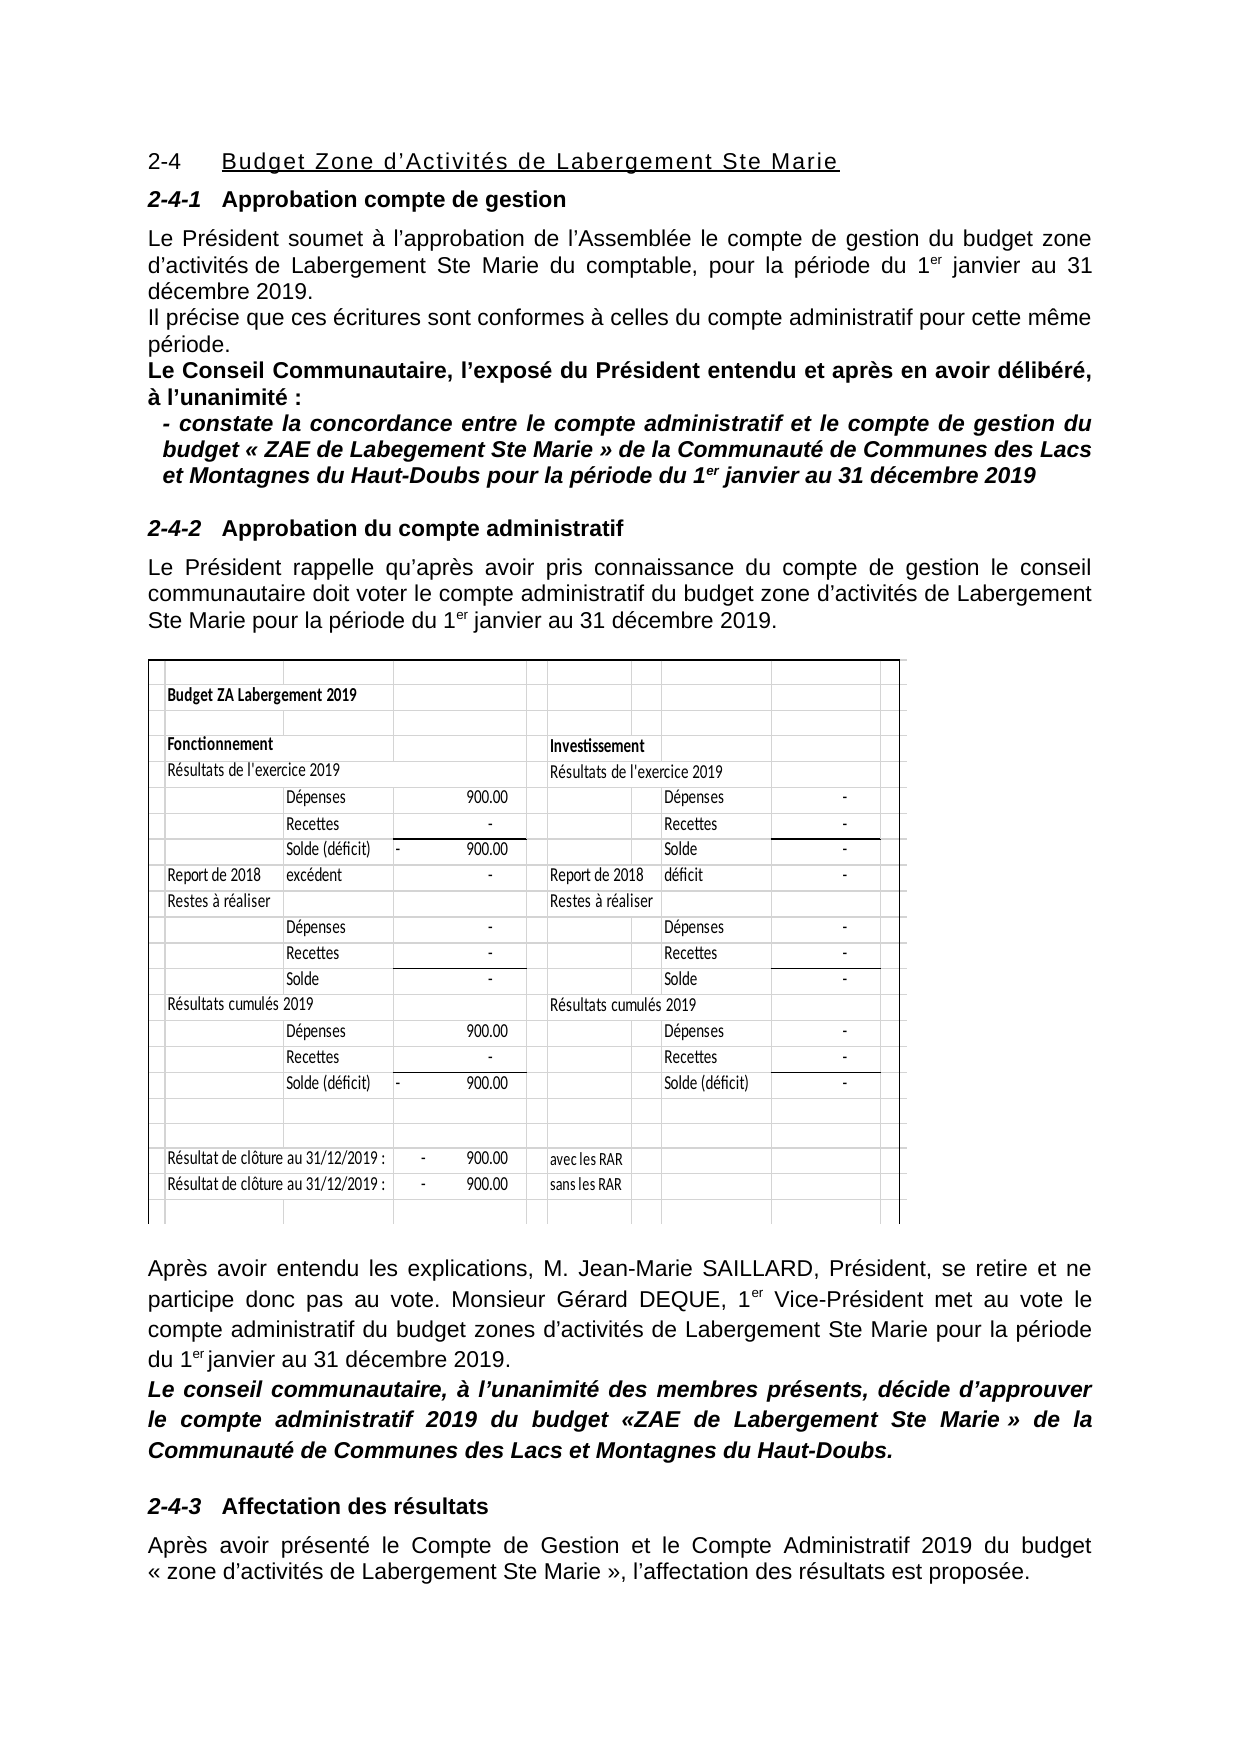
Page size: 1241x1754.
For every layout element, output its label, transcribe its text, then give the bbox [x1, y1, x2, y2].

text 2-4-3 Affectation des résultats [148, 1493, 1093, 1519]
text - constate la concordance entre le compte administratif et le compte de gestion du budget « ZAE de Labegement Ste Marie » de la Communauté de Communes des Lacs et Montagnes du Haut-Doubs pour la période du 1er janvier au 31 décembre 2019 [162, 410, 1093, 489]
list 2-4 Budget Zone d’Activités de Labergement Ste Marie [148, 148, 1093, 174]
text Il précise que ces écritures sont conformes à celles du compte administratif pour cette même période. [148, 304, 1093, 357]
text 2-4-2 Approbation du compte administratif [148, 515, 1093, 542]
text Le Président rappelle qu’après avoir pris connaissance du compte de gestion le conseil communautaire doit voter le compte administratif du budget zone d’activités de Labergement Ste Marie pour la période du 1er janvier au 31 décembre 2019. [148, 554, 1093, 633]
text Après avoir présenté le Compte de Gestion et le Compte Administratif 2019 du budget « zone d’activités de Labergement Ste Marie », l’affectation des résultats est proposée. [148, 1532, 1093, 1585]
text Après avoir entendu les explications, M. Jean-Marie SAILLARD, Président, se retire et ne participe donc pas au vote. Monsieur Gérard DEQUE, 1er Vice-Président met au vote le compte administratif du budget zones d’activités de Labergement Ste Marie pour la période du 1er janvier au 31 décembre 2019. [148, 1255, 1093, 1372]
text Le conseil communautaire, à l’unanimité des membres présents, décide d’approuver le compte administratif 2019 du budget «ZAE de Labergement Ste Marie » de la Communauté de Communes des Lacs et Montagnes du Haut-Doubs. [148, 1376, 1093, 1463]
text Le Conseil Communautaire, l’exposé du Président entendu et après en avoir délibéré, à l’unanimité : [148, 357, 1093, 410]
text Le Président soumet à l’approbation de l’Assemblée le compte de gestion du budget zone d’activités de Labergement Ste Marie du comptable, pour la période du 1er janvier au 31 décembre 2019. [148, 225, 1093, 304]
text 2-4-1 Approbation compte de gestion [148, 186, 1093, 213]
